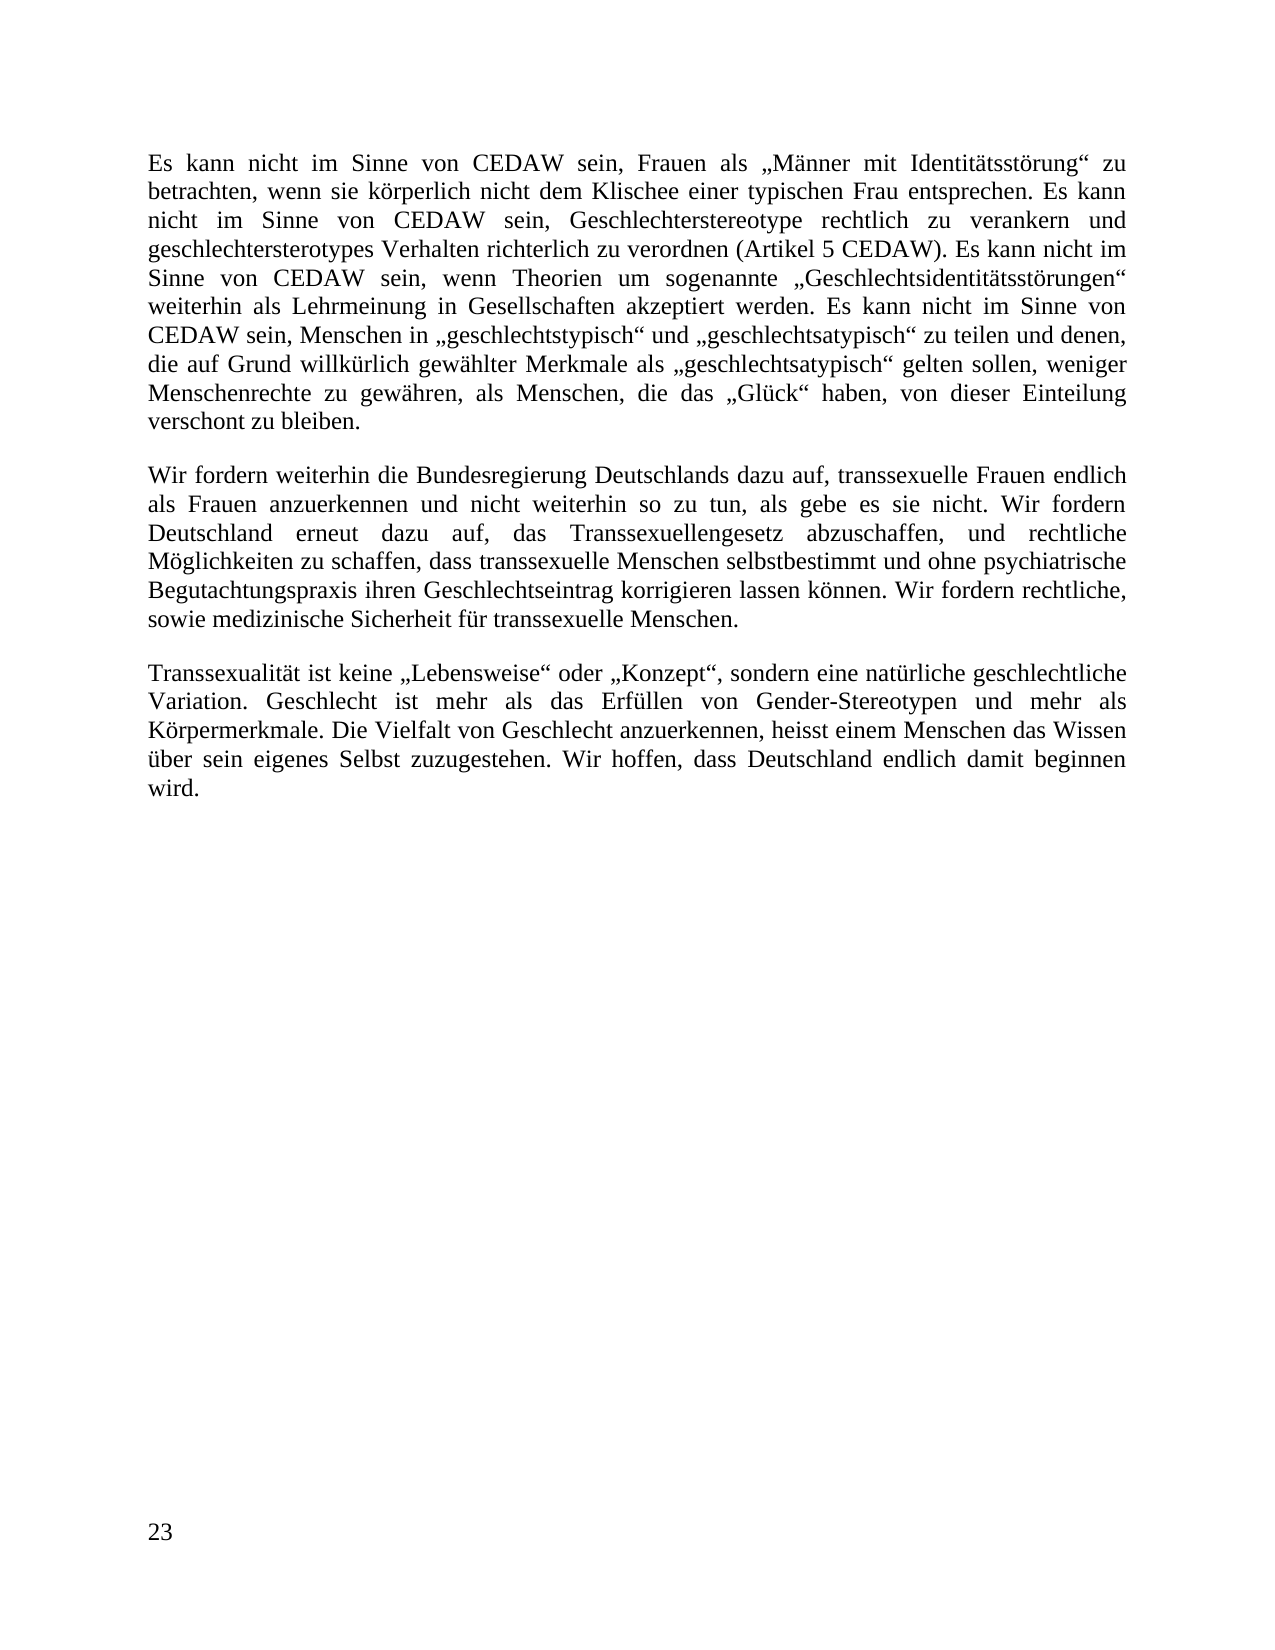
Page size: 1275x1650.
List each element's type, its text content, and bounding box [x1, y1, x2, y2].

text Transsexualität ist keine „Lebensweise“ oder „Konzept“, sondern eine natürliche geschlechtliche Variation. Geschlecht ist mehr als das Erfüllen von Gender-Stereotypen und mehr als Körpermerkmale. Die Vielfalt von Geschlecht anzuerkennen, heisst einem Menschen das Wissen über sein eigenes Selbst zuzugestehen. Wir hoffen, dass Deutschland endlich damit beginnen wird. [148, 658, 1127, 801]
text Es kann nicht im Sinne von CEDAW sein, Frauen als „Männer mit Identitätsstörung“ zu betrachten, wenn sie körperlich nicht dem Klischee einer typischen Frau entsprechen. Es kann nicht im Sinne von CEDAW sein, Geschlechterstereotype rechtlich zu verankern und geschlechtersterotypes Verhalten richterlich zu verordnen (Artikel 5 CEDAW). Es kann nicht im Sinne von CEDAW sein, wenn Theorien um sogenannte „Geschlechtsidentitätsstörungen“ weiterhin als Lehrmeinung in Gesellschaften akzeptiert werden. Es kann nicht im Sinne von CEDAW sein, Menschen in „geschlechtstypisch“ und „geschlechtsatypisch“ zu teilen und denen, die auf Grund willkürlich gewählter Merkmale als „geschlechtsatypisch“ gelten sollen, weniger Menschenrechte zu gewähren, als Menschen, die das „Glück“ haben, von dieser Einteilung verschont zu bleiben. [148, 148, 1127, 435]
text Wir fordern weiterhin die Bundesregierung Deutschlands dazu auf, transsexuelle Frauen endlich als Frauen anzuerkennen und nicht weiterhin so zu tun, als gebe es sie nicht. Wir fordern Deutschland erneut dazu auf, das Transsexuellengesetz abzuschaffen, und rechtliche Möglichkeiten zu schaffen, dass transsexuelle Menschen selbstbestimmt und ohne psychiatrische Begutachtungspraxis ihren Geschlechtseintrag korrigieren lassen können. Wir fordern rechtliche, sowie medizinische Sicherheit für transsexuelle Menschen. [148, 460, 1127, 633]
